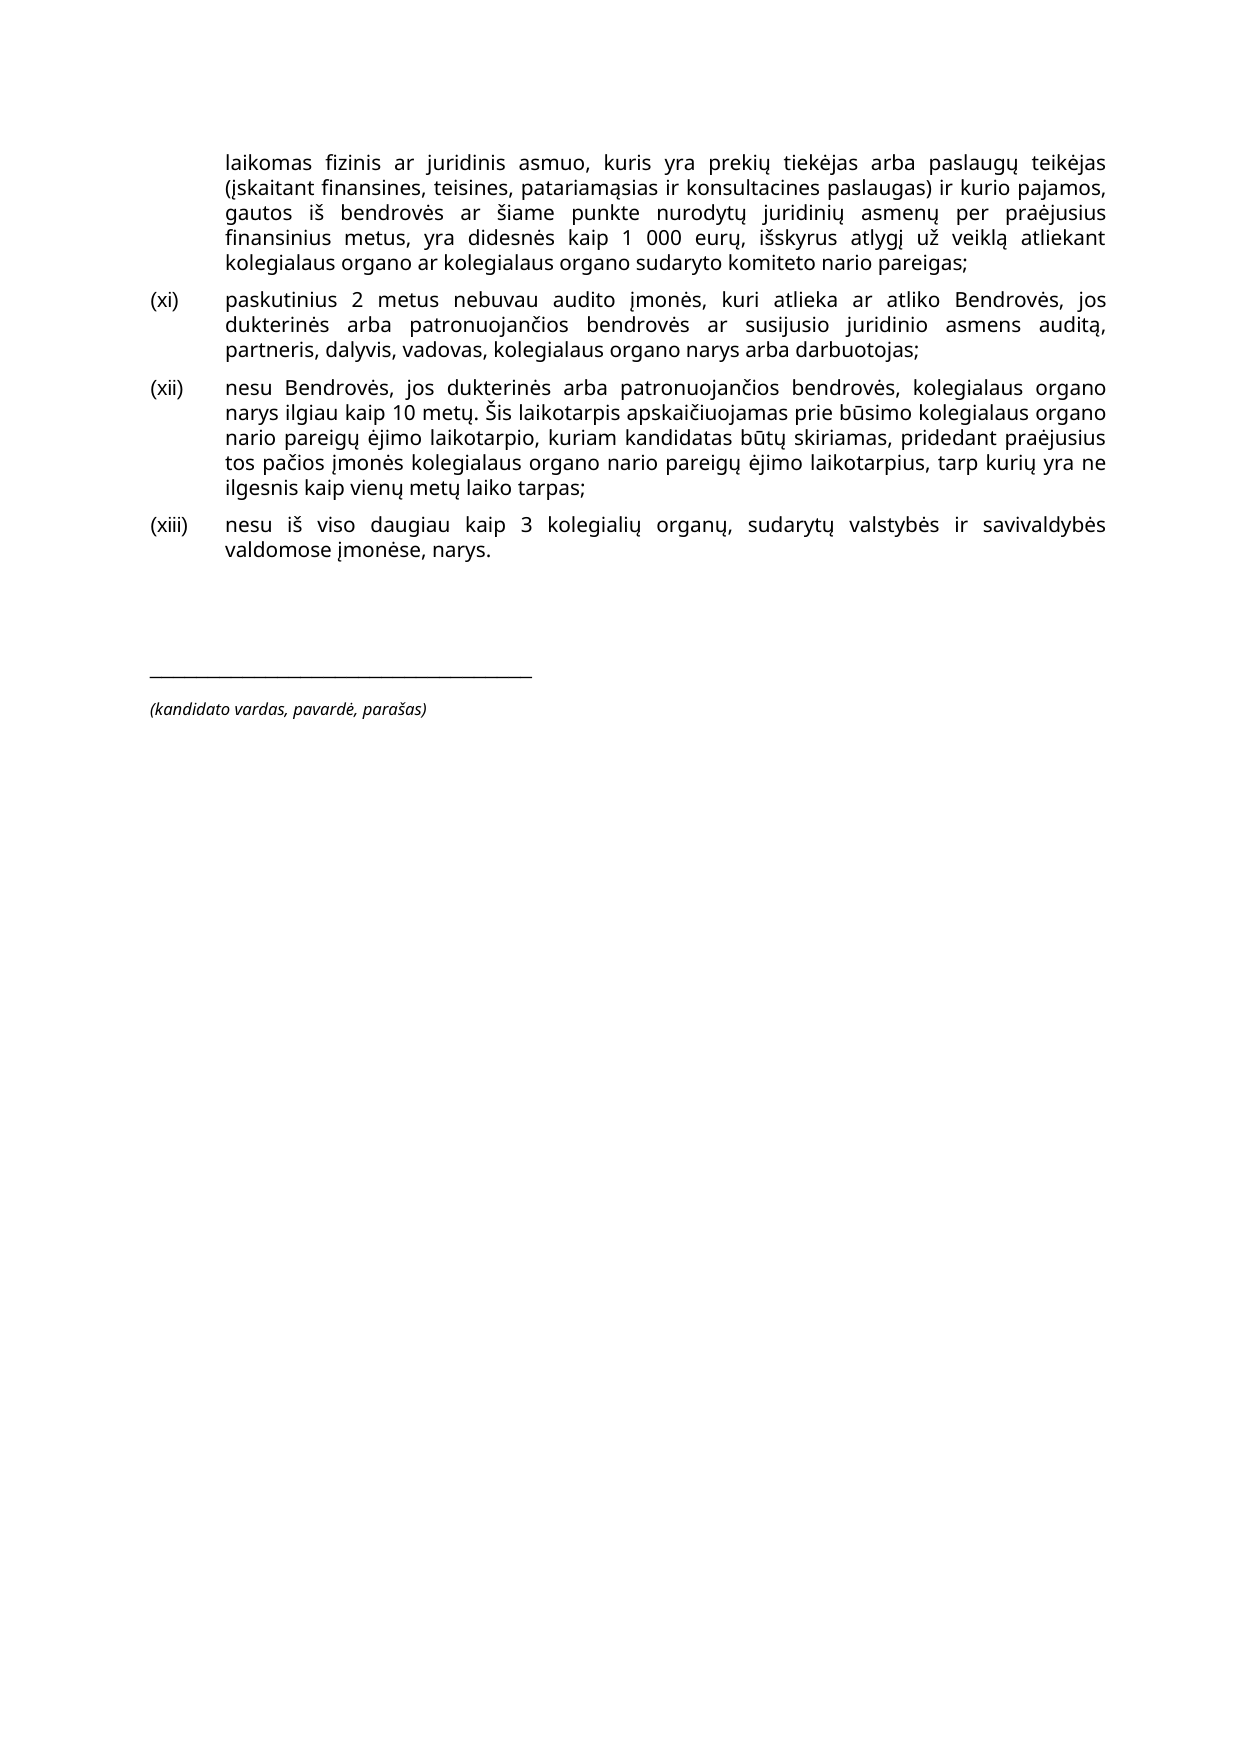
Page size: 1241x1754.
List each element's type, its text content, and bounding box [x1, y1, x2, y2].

text _________________________________ [150, 654, 1107, 679]
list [150, 150, 1107, 275]
list paskutinius 2 metus nebuvau audito įmonės, kuri atlieka ar atliko Bendrovės, jos dukterinės arba patronuojančios bendrovės ar susijusio juridinio asmens auditą, partneris, dalyvis, vadovas, kolegialaus organo narys arba darbuotojas; [150, 287, 1107, 362]
list nesu Bendrovės, jos dukterinės arba patronuojančios bendrovės, kolegialaus organo narys ilgiau kaip 10 metų. Šis laikotarpis apskaičiuojamas prie būsimo kolegialaus organo nario pareigų ėjimo laikotarpio, kuriam kandidatas būtų skiriamas, pridedant praėjusius tos pačios įmonės kolegialaus organo nario pareigų ėjimo laikotarpius, tarp kurių yra ne ilgesnis kaip vienų metų laiko tarpas; [150, 375, 1107, 500]
list nesu iš viso daugiau kaip 3 kolegialių organų, sudarytų valstybės ir savivaldybės valdomose įmonėse, narys. [150, 512, 1107, 562]
text (kandidato vardas, pavardė, parašas) [150, 696, 1107, 721]
